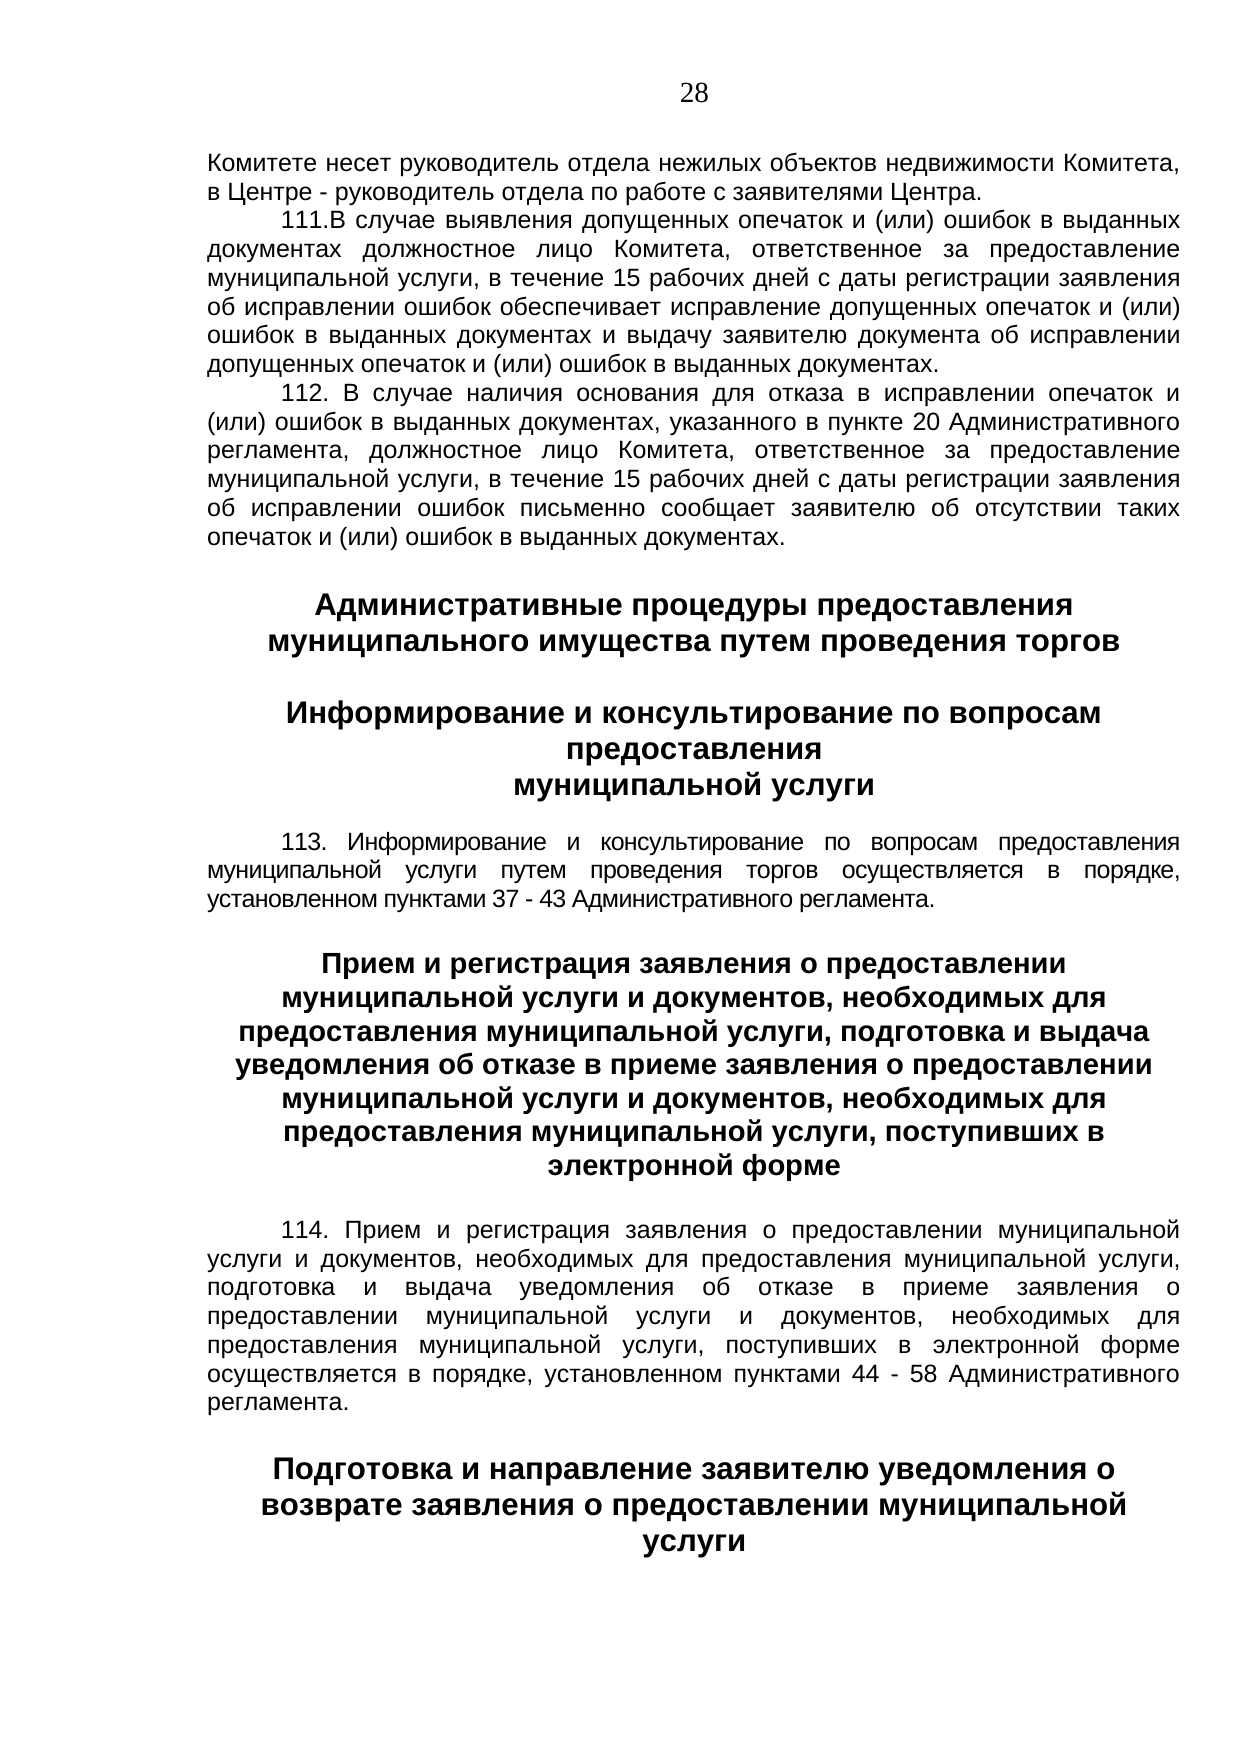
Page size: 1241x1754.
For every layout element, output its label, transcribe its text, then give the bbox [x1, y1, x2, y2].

text Информирование и консультирование по вопросам предоставления [207, 694, 1181, 766]
text 114. Прием и регистрация заявления о предоставлении муниципальной услуги и документов, необходимых для предоставления муниципальной услуги, подготовка и выдача уведомления об отказе в приеме заявления о предоставлении муниципальной услуги и документов, необходимых для предоставления муниципальной услуги, поступивших в электронной форме осуществляется в порядке, установленном пунктами 44 - 58 Административного регламента. [207, 1215, 1181, 1416]
text муниципальной услуги [207, 766, 1181, 802]
text 113. Информирование и консультирование по вопросам предоставления муниципальной услуги путем проведения торгов осуществляется в порядке, установленном пунктами 37 - 43 Административного регламента. [207, 827, 1181, 913]
text Административные процедуры предоставления муниципального имущества путем проведения торгов [207, 586, 1181, 658]
text Прием и регистрация заявления о предоставлении муниципальной услуги и документов, необходимых для предоставления муниципальной услуги, подготовка и выдача уведомления об отказе в приеме заявления о предоставлении муниципальной услуги и документов, необходимых для предоставления муниципальной услуги, поступивших в электронной форме [207, 947, 1181, 1181]
text Подготовка и направление заявителю уведомления о возврате заявления о предоставлении муниципальной услуги [207, 1450, 1181, 1557]
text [207, 148, 1181, 205]
text 112. В случае наличия основания для отказа в исправлении опечаток и (или) ошибок в выданных документах, указанного в пункте 20 Административного регламента, должностное лицо Комитета, ответственное за предоставление муниципальной услуги, в течение 15 рабочих дней с даты регистрации заявления об исправлении ошибок письменно сообщает заявителю об отсутствии таких опечаток и (или) ошибок в выданных документах. [207, 378, 1182, 550]
text 111.В случае выявления допущенных опечаток и (или) ошибок в выданных документах должностное лицо Комитета, ответственное за предоставление муниципальной услуги, в течение 15 рабочих дней с даты регистрации заявления об исправлении ошибок обеспечивает исправление допущенных опечаток и (или) ошибок в выданных документах и выдачу заявителю документа об исправлении допущенных опечаток и (или) ошибок в выданных документах. [207, 205, 1182, 378]
